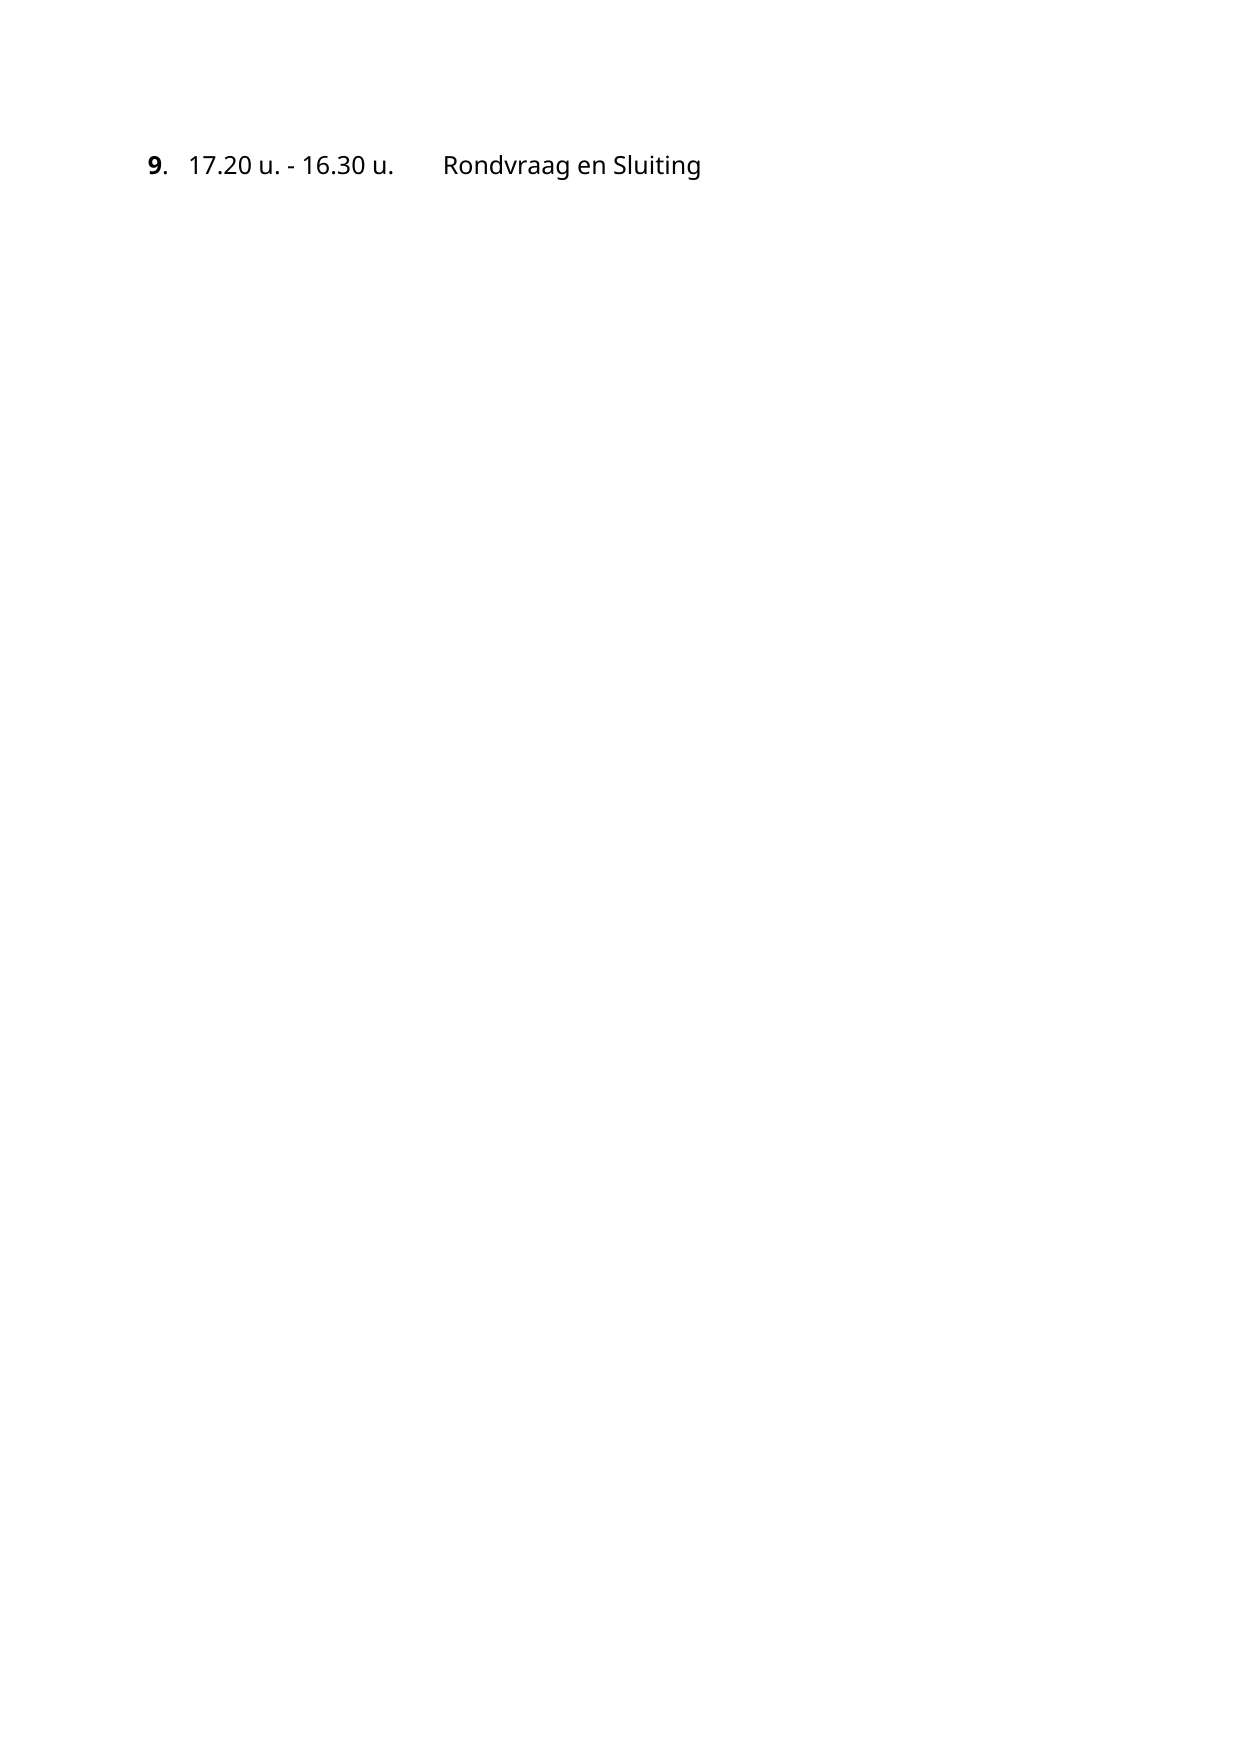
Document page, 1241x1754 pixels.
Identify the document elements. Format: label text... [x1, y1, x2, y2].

text 9. 17.20 u. - 16.30 u. Rondvraag en Sluiting [148, 148, 1093, 182]
